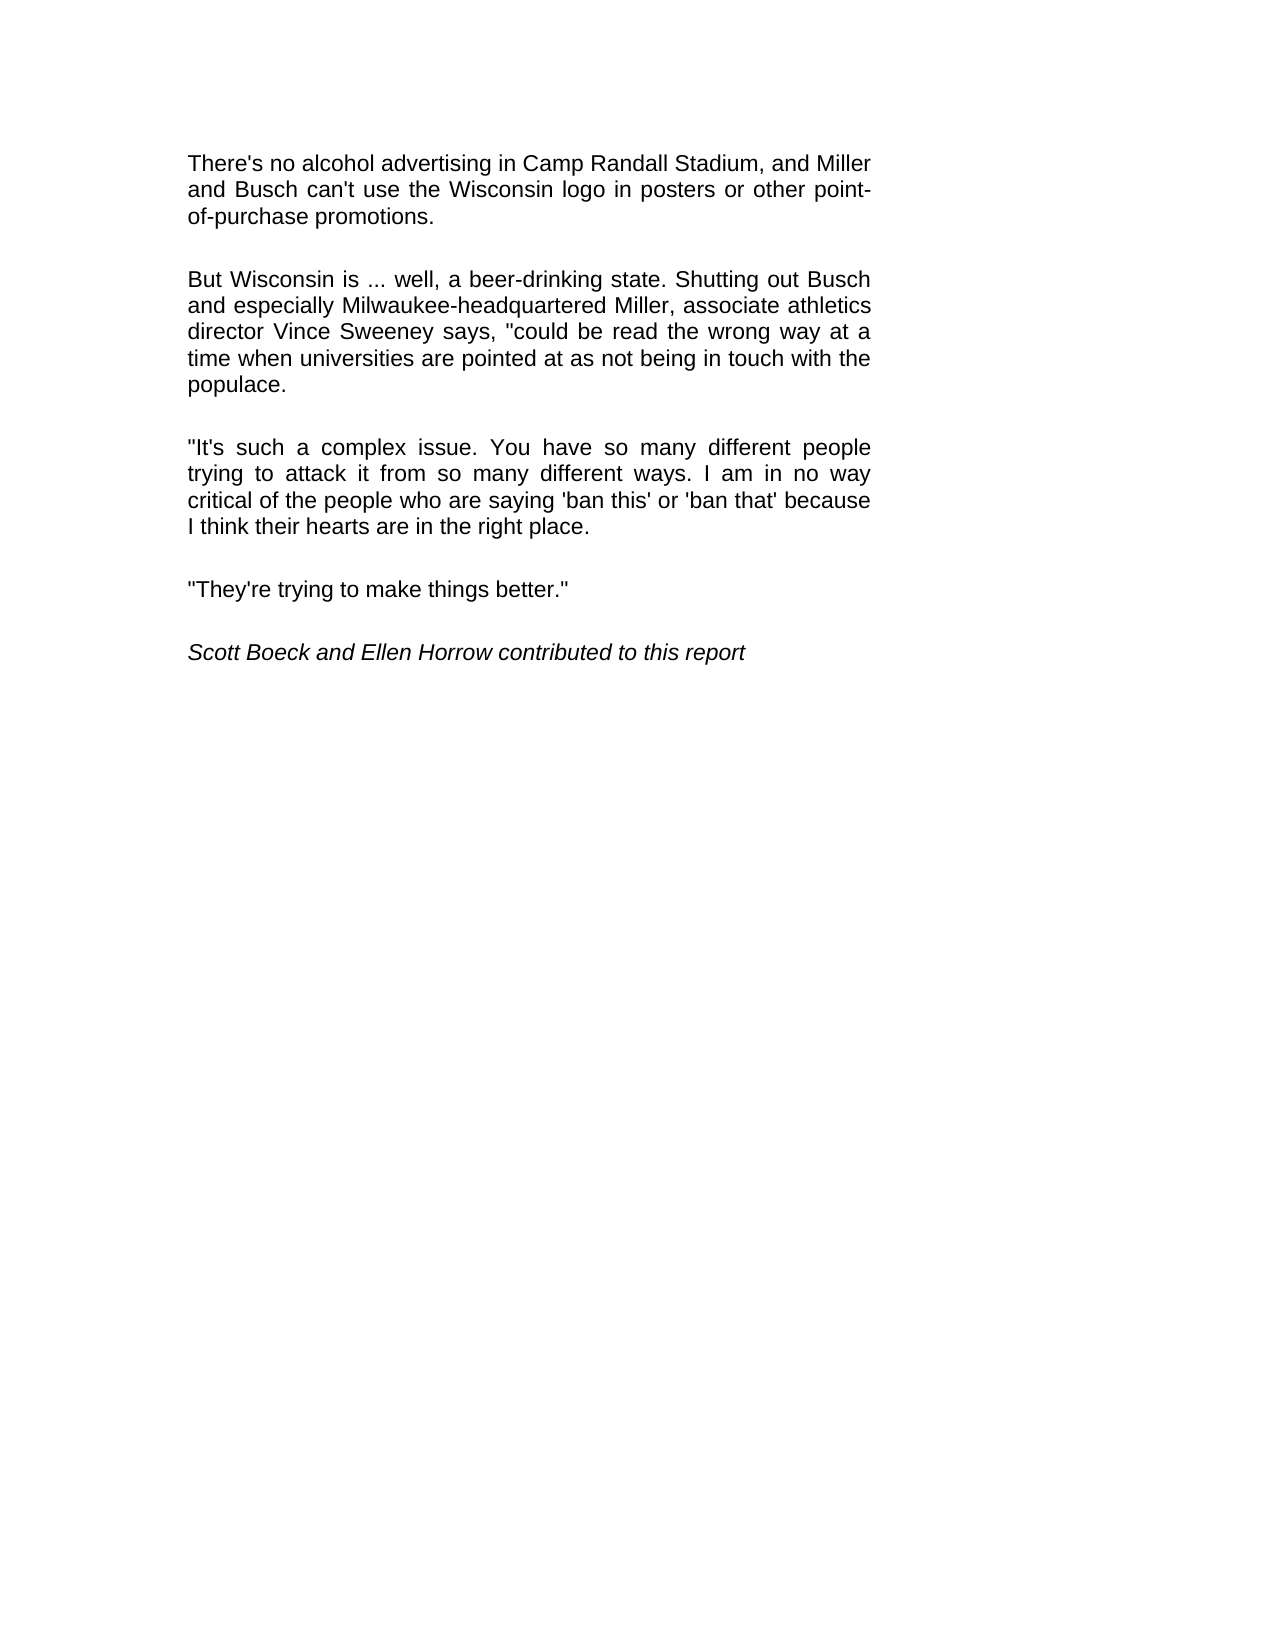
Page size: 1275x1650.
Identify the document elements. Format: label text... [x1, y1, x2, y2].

text "It's such a complex issue. You have so many different people trying to attack it from so many different ways. I am in no way critical of the people who are saying 'ban this' or 'ban that' because I think their hearts are in the right place. [187, 434, 872, 539]
text There's no alcohol advertising in Camp Randall Stadium, and Miller and Busch can't use the logo in posters or other point-of-purchase promotions. [187, 150, 872, 229]
text "They're trying to make things better." [187, 576, 872, 602]
text But is ... well, a beer-drinking state. Shutting out Busch and especially Milwaukee-headquartered Miller, associate athletics director Vince Sweeney says, "could be read the wrong way at a time when universities are pointed at as not being in touch with the populace. [187, 266, 872, 397]
text Scott Boeck and Ellen Horrow contributed to this report [187, 639, 872, 665]
